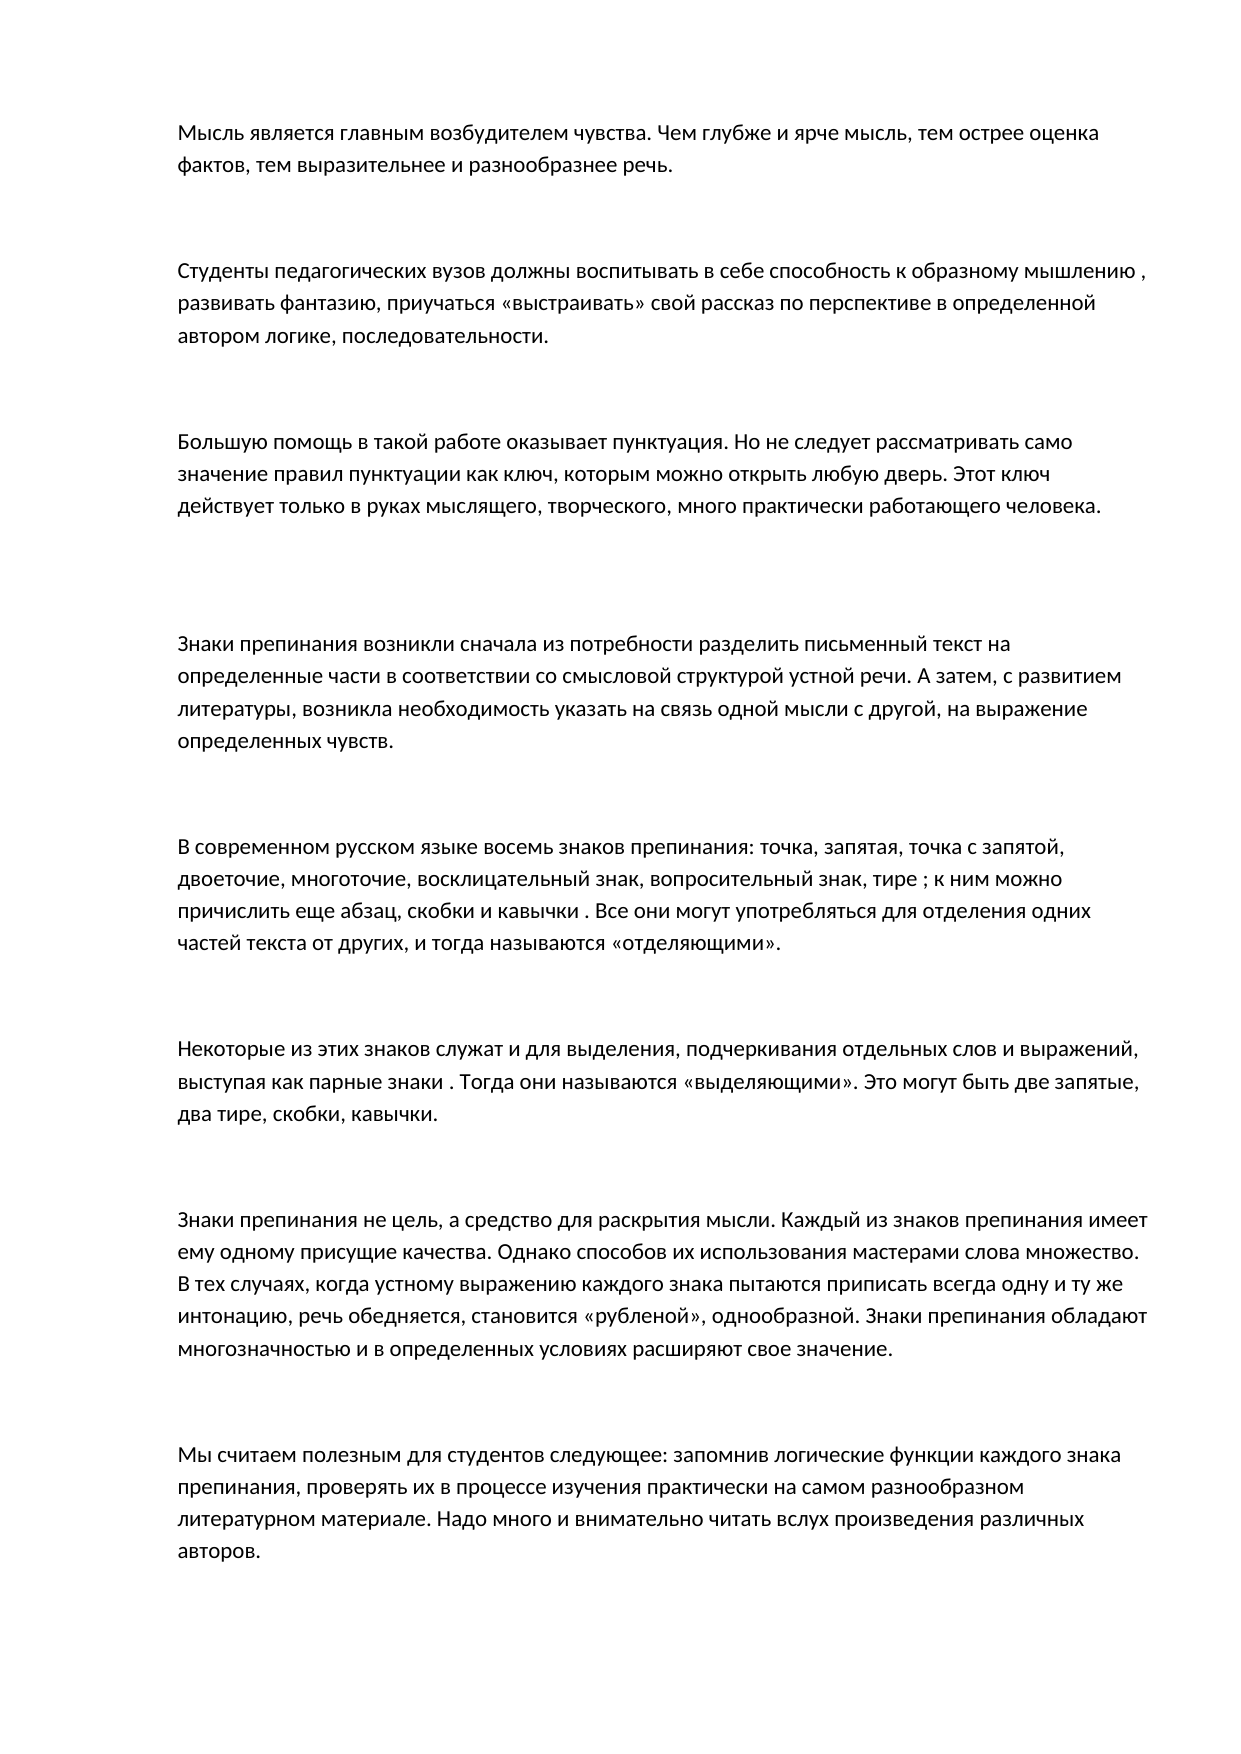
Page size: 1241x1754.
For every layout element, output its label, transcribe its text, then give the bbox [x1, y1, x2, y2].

text Знаки препинания возникли сначала из потребности разделить письменный текст на определенные части в соответствии со смысловой структурой устной речи. А затем, с развитием литературы, возникла необходимость указать на связь одной мысли с другой, на выражение определенных чувств. [177, 629, 1152, 754]
text Мысль является главным возбудителем чувства. Чем глубже и ярче мысль, тем острее оценка фактов, тем выразительнее и разнообразнее речь. [177, 118, 1152, 178]
text Мы считаем полезным для студентов следующее: запомнив логические функции каждого знака препинания, проверять их в процессе изучения практически на самом разнообразном литературном материале. Надо много и внимательно читать вслух произведения различных авторов. [177, 1440, 1152, 1564]
text Студенты педагогических вузов должны воспитывать в себе способность к образному мышлению , развивать фантазию, приучаться «выстраивать» свой рассказ по перспективе в определенной автором логике, последовательности. [177, 256, 1152, 349]
text Знаки препинания не цель, а средство для раскрытия мысли. Каждый из знаков препинания имеет ему одному присущие качества. Однако способов их использования мастерами слова множество. В тех случаях, когда устному выражению каждого знака пытаются приписать всегда одну и ту же интонацию, речь обедняется, становится «рубленой», однообразной. Знаки препинания обладают многозначностью и в определенных условиях расширяют свое значение. [177, 1205, 1152, 1362]
text Некоторые из этих знаков служат и для выделения, подчеркивания отдельных слов и выражений, выступая как парные знаки . Тогда они называются «выделяющими». Это могут быть две запятые, два тире, скобки, кавычки. [177, 1034, 1152, 1127]
text В современном русском языке восемь знаков препинания: точка, запятая, точка с запятой, двоеточие, многоточие, восклицательный знак, вопросительный знак, тире ; к ним можно причислить еще абзац, скобки и кавычки . Все они могут употребляться для отделения одних частей текста от других, и тогда называются «отделяющими». [177, 832, 1152, 957]
text Большую помощь в такой работе оказывает пунктуация. Но не следует рассматривать само значение правил пунктуации как ключ, которым можно открыть любую дверь. Этот ключ действует только в руках мыслящего, творческого, много практически работающего человека. [177, 427, 1152, 551]
